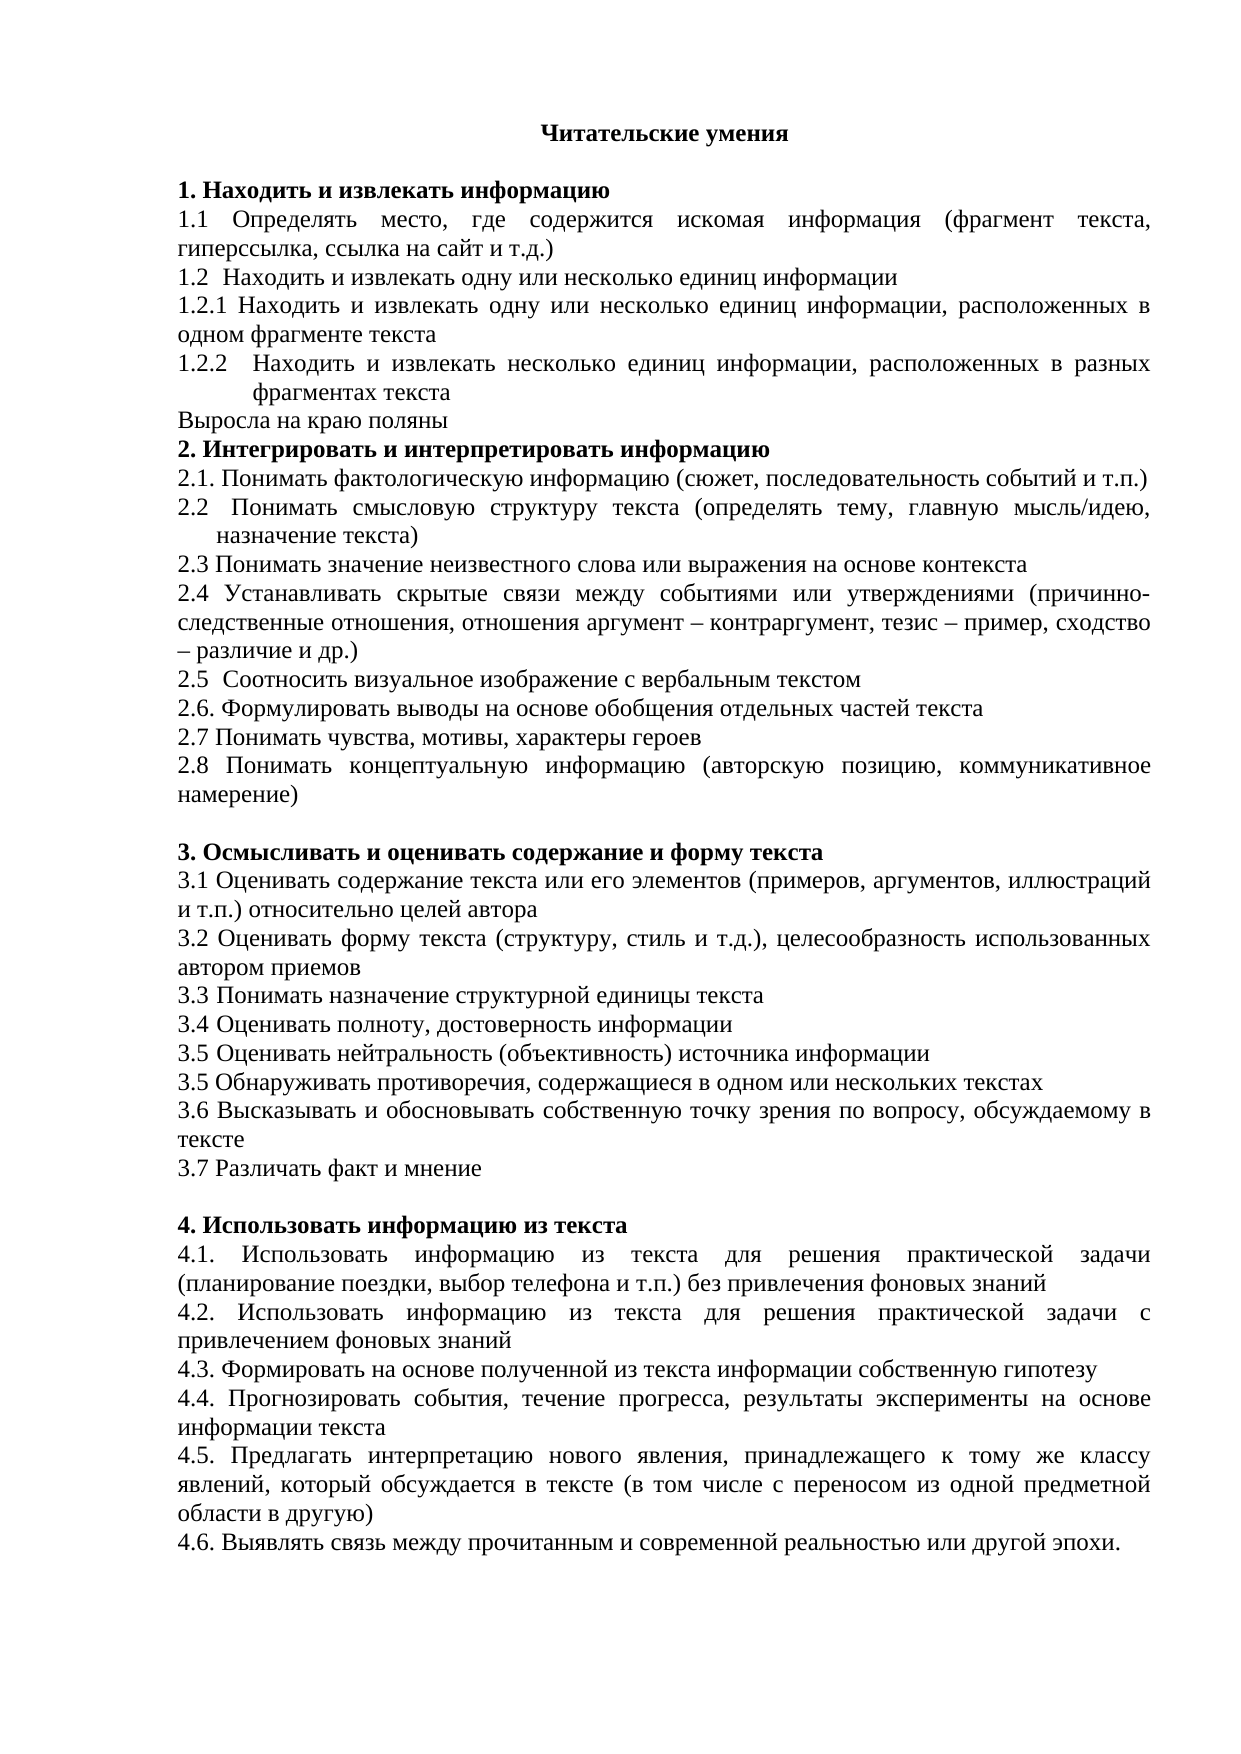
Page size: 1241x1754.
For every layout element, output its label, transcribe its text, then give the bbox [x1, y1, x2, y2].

text 3.5 Обнаруживать противоречия, содержащиеся в одном или нескольких текстах [177, 1067, 1152, 1096]
text 4.3. Формировать на основе полученной из текста информации собственную гипотезу [177, 1354, 1152, 1383]
text 4.5. Предлагать интерпретацию нового явления, принадлежащего к тому же классу явлений, который обсуждается в тексте (в том числе с переносом из одной предметной области в другую) [177, 1441, 1152, 1527]
text 4.6. Выявлять связь между прочитанным и современной реальностью или другой эпохи. [177, 1527, 1152, 1556]
text 3.1 Оценивать содержание текста или его элементов (примеров, аргументов, иллюстраций и т.п.) относительно целей автора [177, 866, 1152, 923]
list Понимать назначение структурной единицы текста [177, 981, 1152, 1009]
text 1.2.1 Находить и извлекать одну или несколько единиц информации, расположенных в одном фрагменте текста [177, 291, 1152, 348]
text 3. Осмысливать и оценивать содержание и форму текста [177, 837, 1152, 866]
text 2.8 Понимать концептуальную информацию (авторскую позицию, коммуникативное намерение) [177, 751, 1152, 808]
list Находить и извлекать несколько единиц информации, расположенных в разных фрагментах текста [177, 348, 1152, 406]
text 4. Использовать информацию из текста [177, 1211, 1152, 1239]
text 3.2 Оценивать форму текста (структуру, стиль и т.д.), целесообразность использованных автором приемов [177, 923, 1152, 981]
text 2. Интегрировать и интерпретировать информацию [177, 434, 1152, 463]
text Выросла на краю поляны [177, 406, 1152, 434]
text 2.6. Формулировать выводы на основе обобщения отдельных частей текста [177, 693, 1152, 722]
list Понимать смысловую структуру текста (определять тему, главную мысль/идею, назначение текста) [177, 492, 1152, 549]
text 2.4 Устанавливать скрытые связи между событиями или утверждениями (причинно-следственные отношения, отношения аргумент – контраргумент, тезис – пример, сходство – различие и др.) [177, 578, 1152, 664]
text 4.1. Использовать информацию из текста для решения практической задачи (планирование поездки, выбор телефона и т.п.) без привлечения фоновых знаний [177, 1239, 1152, 1297]
text 3.7 Различать факт и мнение [177, 1153, 1152, 1182]
text 2.3 Понимать значение неизвестного слова или выражения на основе контекста [177, 549, 1152, 578]
list Находить и извлекать одну или несколько единиц информации [177, 262, 1152, 291]
text 1.1 Определять место, где содержится искомая информация (фрагмент текста, гиперссылка, ссылка на сайт и т.д.) [177, 204, 1152, 262]
text 2.1. Понимать фактологическую информацию (сюжет, последовательность событий и т.п.) [177, 463, 1152, 492]
list Соотносить визуальное изображение с вербальным текстом [177, 664, 1152, 693]
text 2.7 Понимать чувства, мотивы, характеры героев [177, 722, 1152, 751]
text 4.2. Использовать информацию из текста для решения практической задачи с привлечением фоновых знаний [177, 1297, 1152, 1354]
text 4.4. Прогнозировать события, течение прогресса, результаты эксперименты на основе информации текста [177, 1383, 1152, 1441]
list Оценивать нейтральность (объективность) источника информации [177, 1038, 1152, 1067]
list Оценивать полноту, достоверность информации [177, 1009, 1152, 1038]
text 3.6 Высказывать и обосновывать собственную точку зрения по вопросу, обсуждаемому в тексте [177, 1096, 1152, 1153]
text 1. Находить и извлекать информацию [177, 176, 1152, 204]
text Читательские умения [177, 118, 1152, 147]
